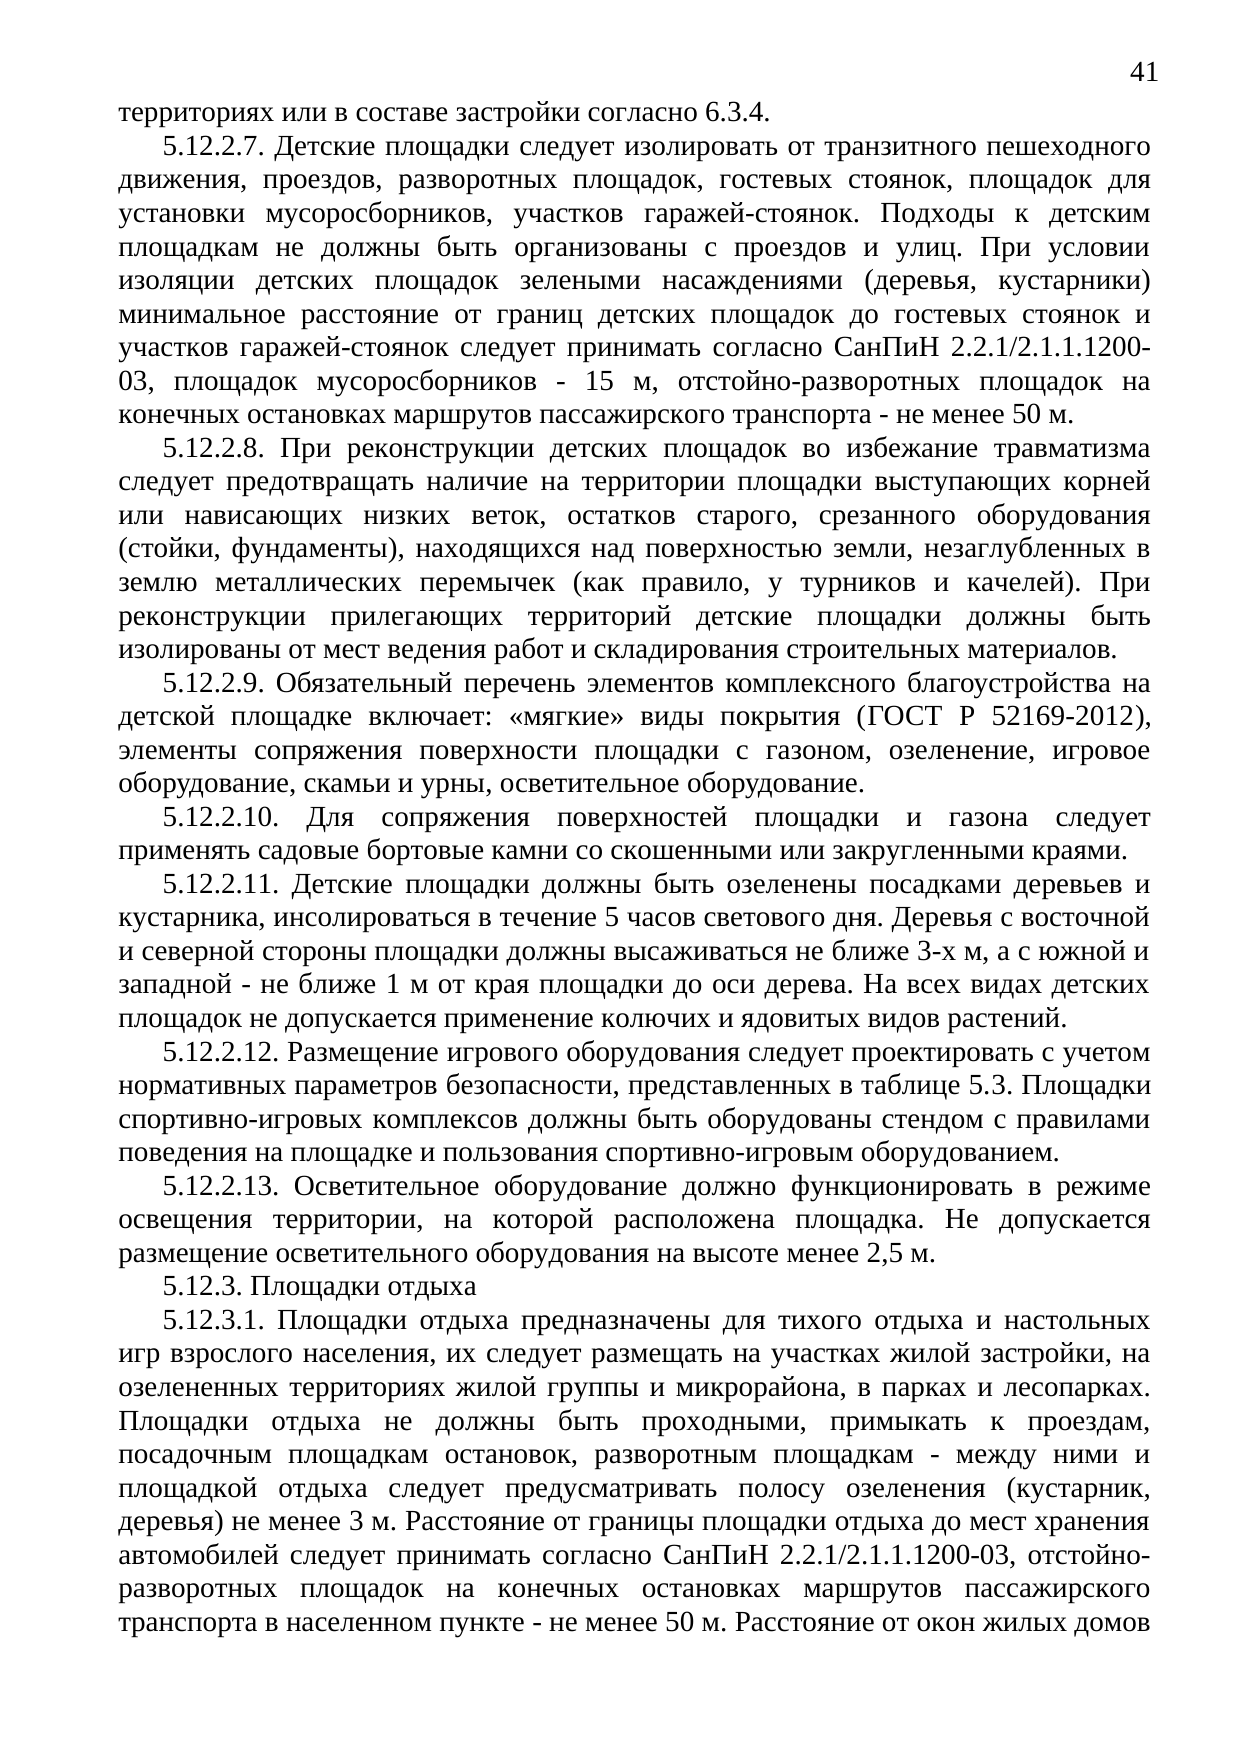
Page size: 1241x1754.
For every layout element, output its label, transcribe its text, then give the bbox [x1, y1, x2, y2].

text 5.12.3. Площадки отдыха [118, 1268, 1152, 1302]
text 5.12.2.13. Осветительное оборудование должно функционировать в режиме освещения территории, на которой расположена площадка. Не допускается размещение осветительного оборудования на высоте менее . [118, 1168, 1152, 1268]
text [118, 1302, 1152, 1637]
text 5.12.2.10. Для сопряжения поверхностей площадки и газона следует применять садовые бортовые камни со скошенными или закругленными краями. [118, 799, 1152, 866]
text 5.12.2.11. Детские площадки должны быть озеленены посадками деревьев и кустарника, инсолироваться в течение 5 часов светового дня. Деревья с восточной и северной стороны площадки должны высаживаться не ближе 3-х м, а с южной и западной - не ближе от края площадки до оси дерева. На всех видах детских площадок не допускается применение колючих и ядовитых видов растений. [118, 866, 1152, 1034]
text 5.12.2.12. Размещение игрового оборудования следует проектировать с учетом нормативных параметров безопасности, представленных в таблице 5.3. Площадки спортивно-игровых комплексов должны быть оборудованы стендом с правилами поведения на площадке и пользования спортивно-игровым оборудованием. [118, 1034, 1152, 1168]
subtitle 5.12.2.9. Обязательный перечень элементов комплексного благоустройства на детской площадке включает: «мягкие» виды покрытия (ГОСТ Р 52169-2012), элементы сопряжения поверхности площадки с газоном, озеленение, игровое оборудование, скамьи и урны, осветительное оборудование. [118, 665, 1152, 799]
text 5.12.2.7. Детские площадки следует изолировать от транзитного пешеходного движения, проездов, разворотных площадок, гостевых стоянок, площадок для установки мусоросборников, участков гаражей-стоянок. Подходы к детским площадкам не должны быть организованы с проездов и улиц. При условии изоляции детских площадок зелеными насаждениями (деревья, кустарники) минимальное расстояние от границ детских площадок до гостевых стоянок и участков гаражей-стоянок следует принимать согласно СанПиН 2.2.1/2.1.1.1200-03, площадок мусоросборников - , отстойно-разворотных площадок на конечных остановках маршрутов пассажирского транспорта - не менее . [118, 128, 1152, 430]
text 5.12.2.8. При реконструкции детских площадок во избежание травматизма следует предотвращать наличие на территории площадки выступающих корней или нависающих низких веток, остатков старого, срезанного оборудования (стойки, фундаменты), находящихся над поверхностью земли, незаглубленных в землю металлических перемычек (как правило, у турников и качелей). При реконструкции прилегающих территорий детские площадки должны быть изолированы от мест ведения работ и складирования строительных материалов. [118, 430, 1152, 665]
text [118, 94, 1152, 128]
